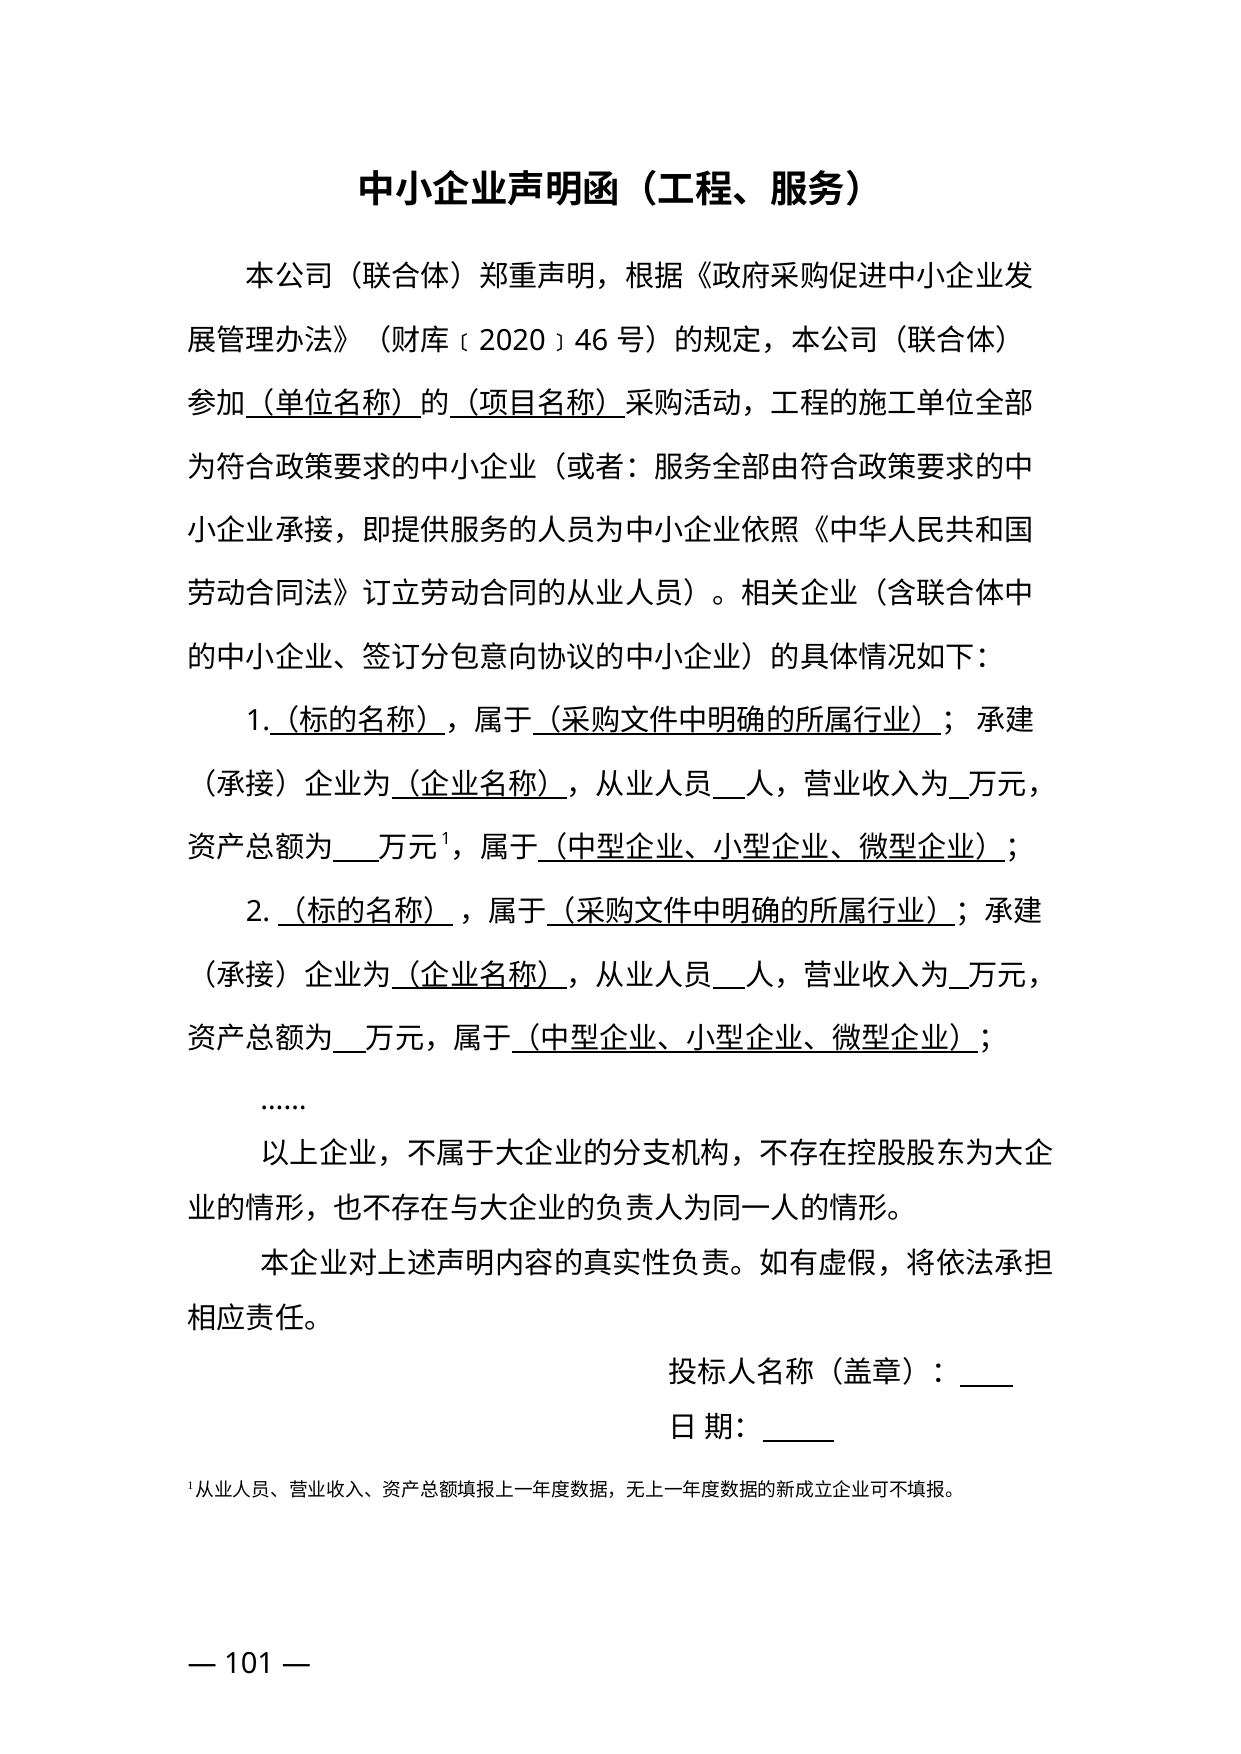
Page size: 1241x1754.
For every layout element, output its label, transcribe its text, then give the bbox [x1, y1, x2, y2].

text 投标人名称（盖章）： [187, 1349, 1053, 1391]
text 1.（标的名称），属于（采购文件中明确的所属行业）； 承建（承接）企业为（企业名称），从业人员 人，营业收入为 万元，资产总额为 万元 1，属于（中型企业、小型企业、微型企业）； [187, 697, 1053, 866]
text …… [187, 1078, 1053, 1118]
text 2. （标的名称） ，属于（采购文件中明确的所属行业）；承建（承接）企业为（企业名称），从业人员 人，营业收入为 万元，资产总额为 万元，属于（中型企业、小型企业、微型企业）； [187, 887, 1053, 1057]
text 本公司（联合体）郑重声明，根据《政府采购促进中小企业发展管理办法》（财库﹝2020﹞46 号）的规定，本公司（联合体）参加（单位名称）的（项目名称）采购活动，工程的施工单位全部为符合政策要求的中小企业（或者：服务全部由符合政策要求的中小企业承接，即提供服务的人员为中小企业依照《中华人民共和国劳动合同法》订立劳动合同的从业人员）。相关企业（含联合体中的中小企业、签订分包意向协议的中小企业）的具体情况如下： [187, 253, 1053, 676]
text 中小企业声明函（工程、服务） [187, 159, 1053, 213]
text 以上企业，不属于大企业的分支机构，不存在控股股东为大企业的情形，也不存在与大企业的负责人为同一人的情形。 [187, 1129, 1053, 1227]
text 日 期： [187, 1404, 1053, 1446]
text 本企业对上述声明内容的真实性负责。如有虚假，将依法承担相应责任。 [187, 1239, 1053, 1336]
text 1从业人员、营业收入、资产总额填报上一年度数据，无上一年度数据的新成立企业可不填报。 [187, 1475, 1053, 1502]
